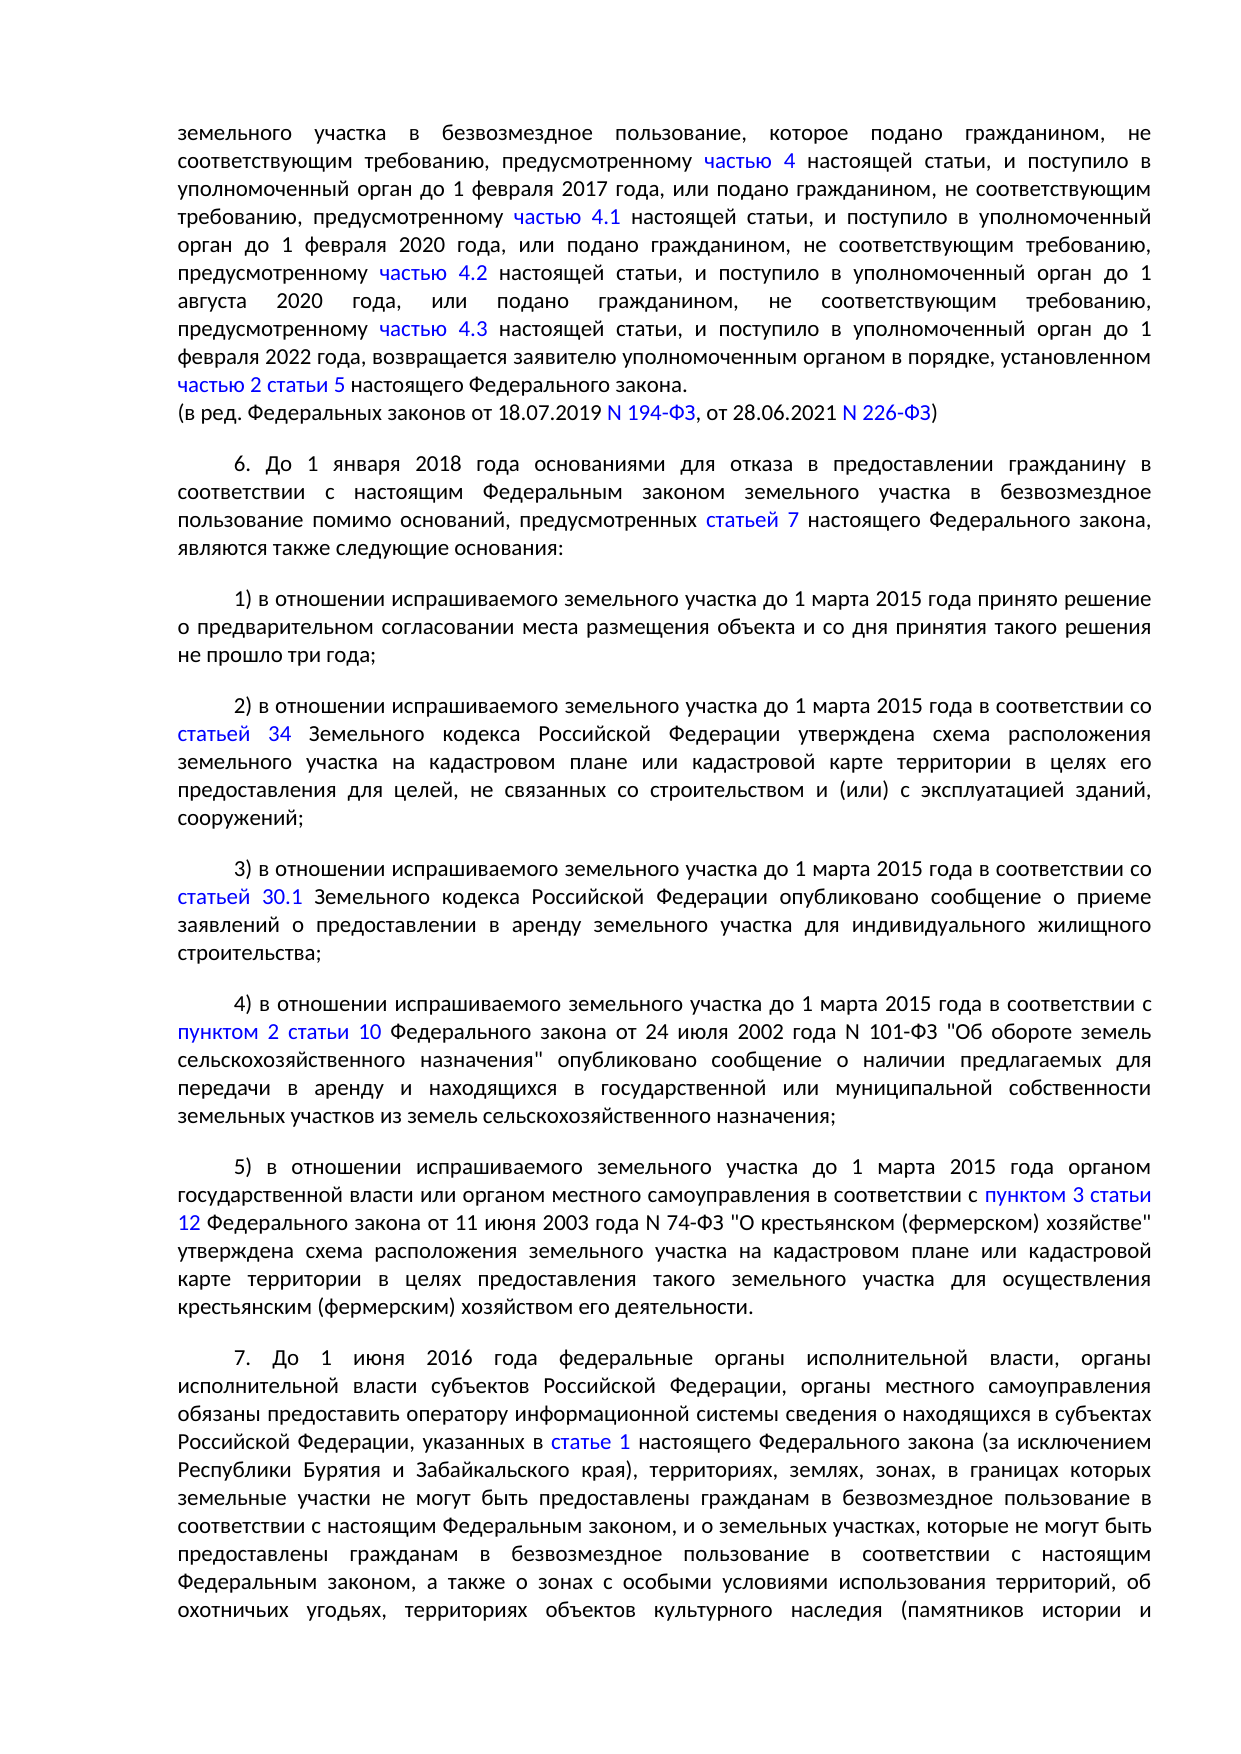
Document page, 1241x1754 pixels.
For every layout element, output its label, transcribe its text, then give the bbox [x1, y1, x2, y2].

text 3) в отношении испрашиваемого земельного участка до 1 марта 2015 года в соответствии со статьей 30.1 Земельного кодекса Российской Федерации опубликовано сообщение о приеме заявлений о предоставлении в аренду земельного участка для индивидуального жилищного строительства; [177, 854, 1152, 966]
text 6. До 1 января 2018 года основаниями для отказа в предоставлении гражданину в соответствии с настоящим Федеральным законом земельного участка в безвозмездное пользование помимо оснований, предусмотренных статьей 7 настоящего Федерального закона, являются также следующие основания: [177, 449, 1152, 561]
text (в ред. Федеральных законов от 18.07.2019 N 194-ФЗ, от 28.06.2021 N 226-ФЗ) [177, 398, 1152, 426]
text 4) в отношении испрашиваемого земельного участка до 1 марта 2015 года в соответствии с пунктом 2 статьи 10 Федерального закона от 24 июля 2002 года N 101-ФЗ "Об обороте земель сельскохозяйственного назначения" опубликовано сообщение о наличии предлагаемых для передачи в аренду и находящихся в государственной или муниципальной собственности земельных участков из земель сельскохозяйственного назначения; [177, 989, 1152, 1129]
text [177, 118, 1152, 398]
text 2) в отношении испрашиваемого земельного участка до 1 марта 2015 года в соответствии со статьей 34 Земельного кодекса Российской Федерации утверждена схема расположения земельного участка на кадастровом плане или кадастровой карте территории в целях его предоставления для целей, не связанных со строительством и (или) с эксплуатацией зданий, сооружений; [177, 691, 1152, 831]
text 1) в отношении испрашиваемого земельного участка до 1 марта 2015 года принято решение о предварительном согласовании места размещения объекта и со дня принятия такого решения не прошло три года; [177, 584, 1152, 668]
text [177, 1343, 1152, 1623]
text 5) в отношении испрашиваемого земельного участка до 1 марта 2015 года органом государственной власти или органом местного самоуправления в соответствии с пунктом 3 статьи 12 Федерального закона от 11 июня 2003 года N 74-ФЗ "О крестьянском (фермерском) хозяйстве" утверждена схема расположения земельного участка на кадастровом плане или кадастровой карте территории в целях предоставления такого земельного участка для осуществления крестьянским (фермерским) хозяйством его деятельности. [177, 1152, 1152, 1320]
